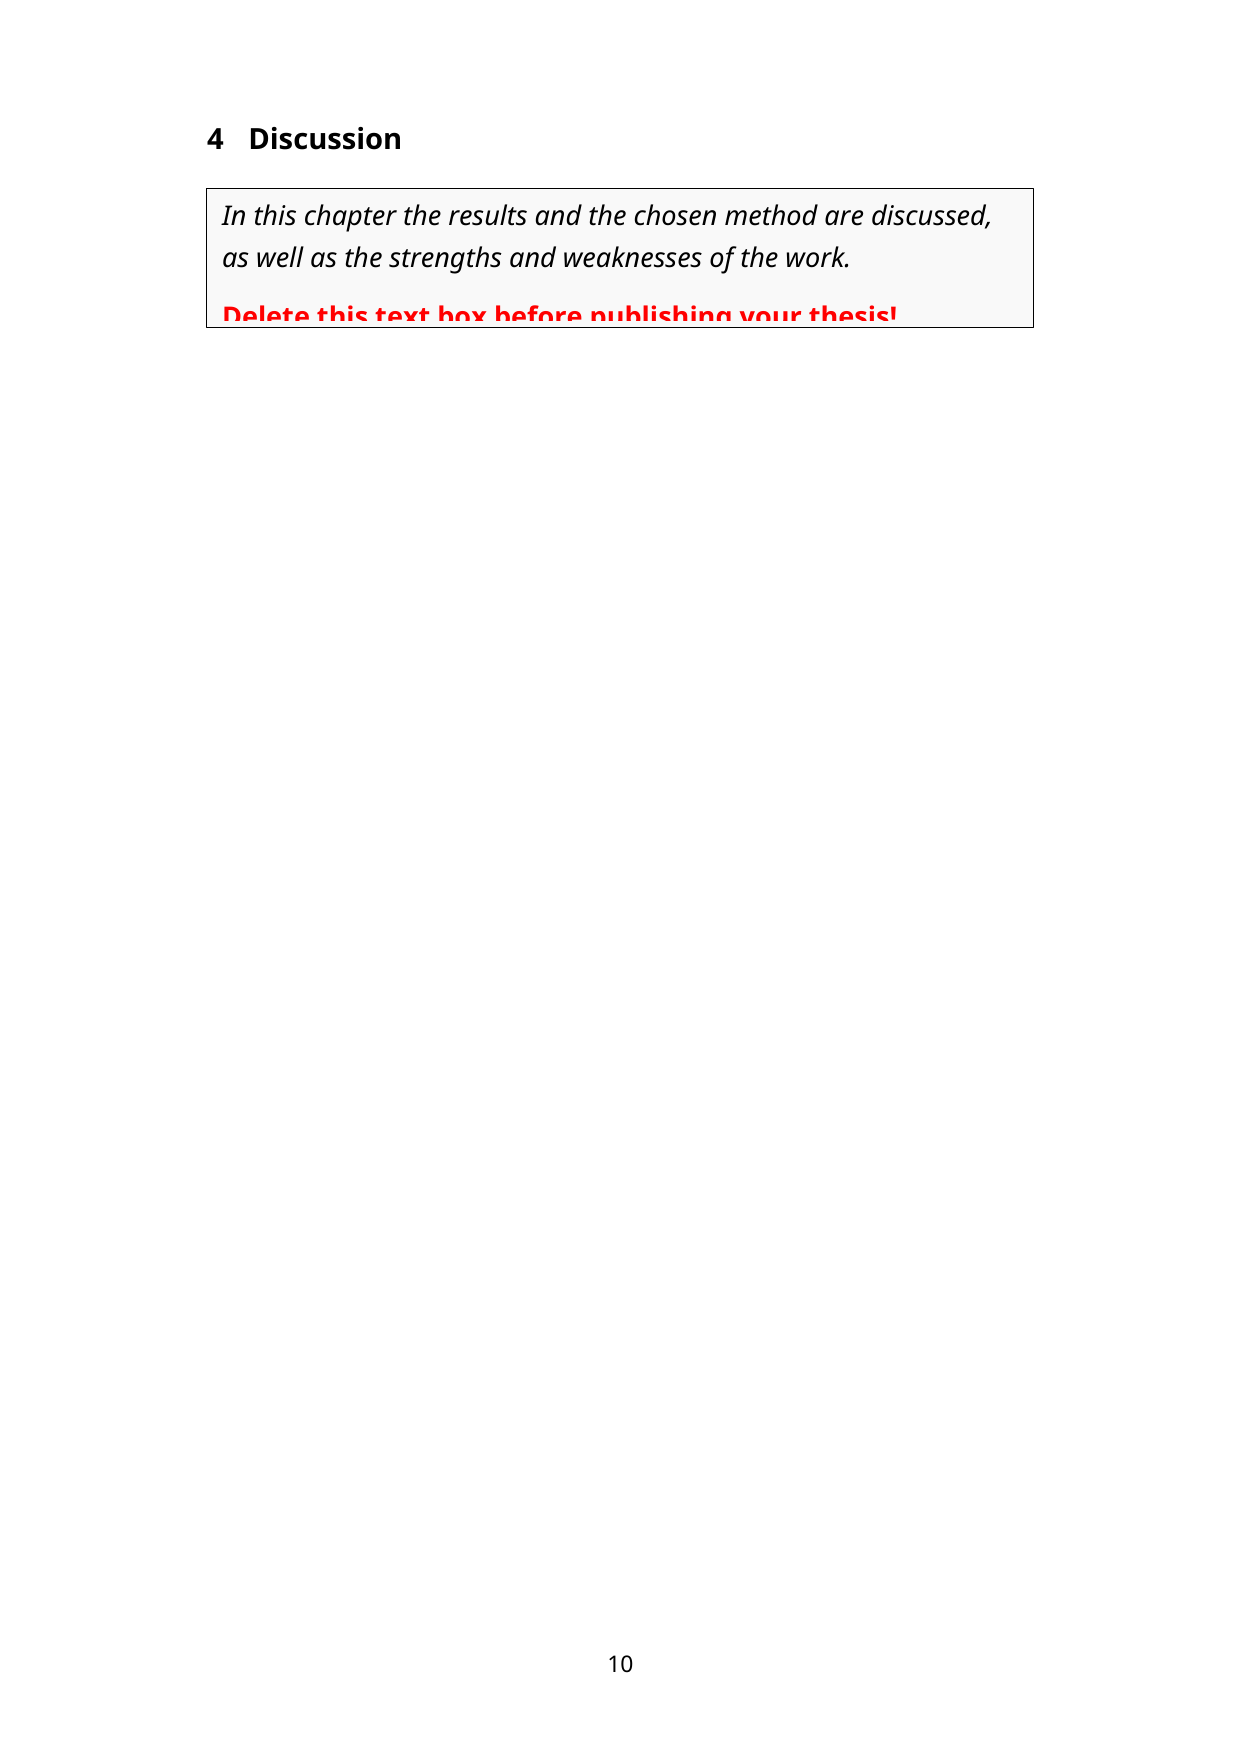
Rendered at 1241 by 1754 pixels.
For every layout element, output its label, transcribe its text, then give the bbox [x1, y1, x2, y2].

text Discussion [207, 118, 1033, 158]
